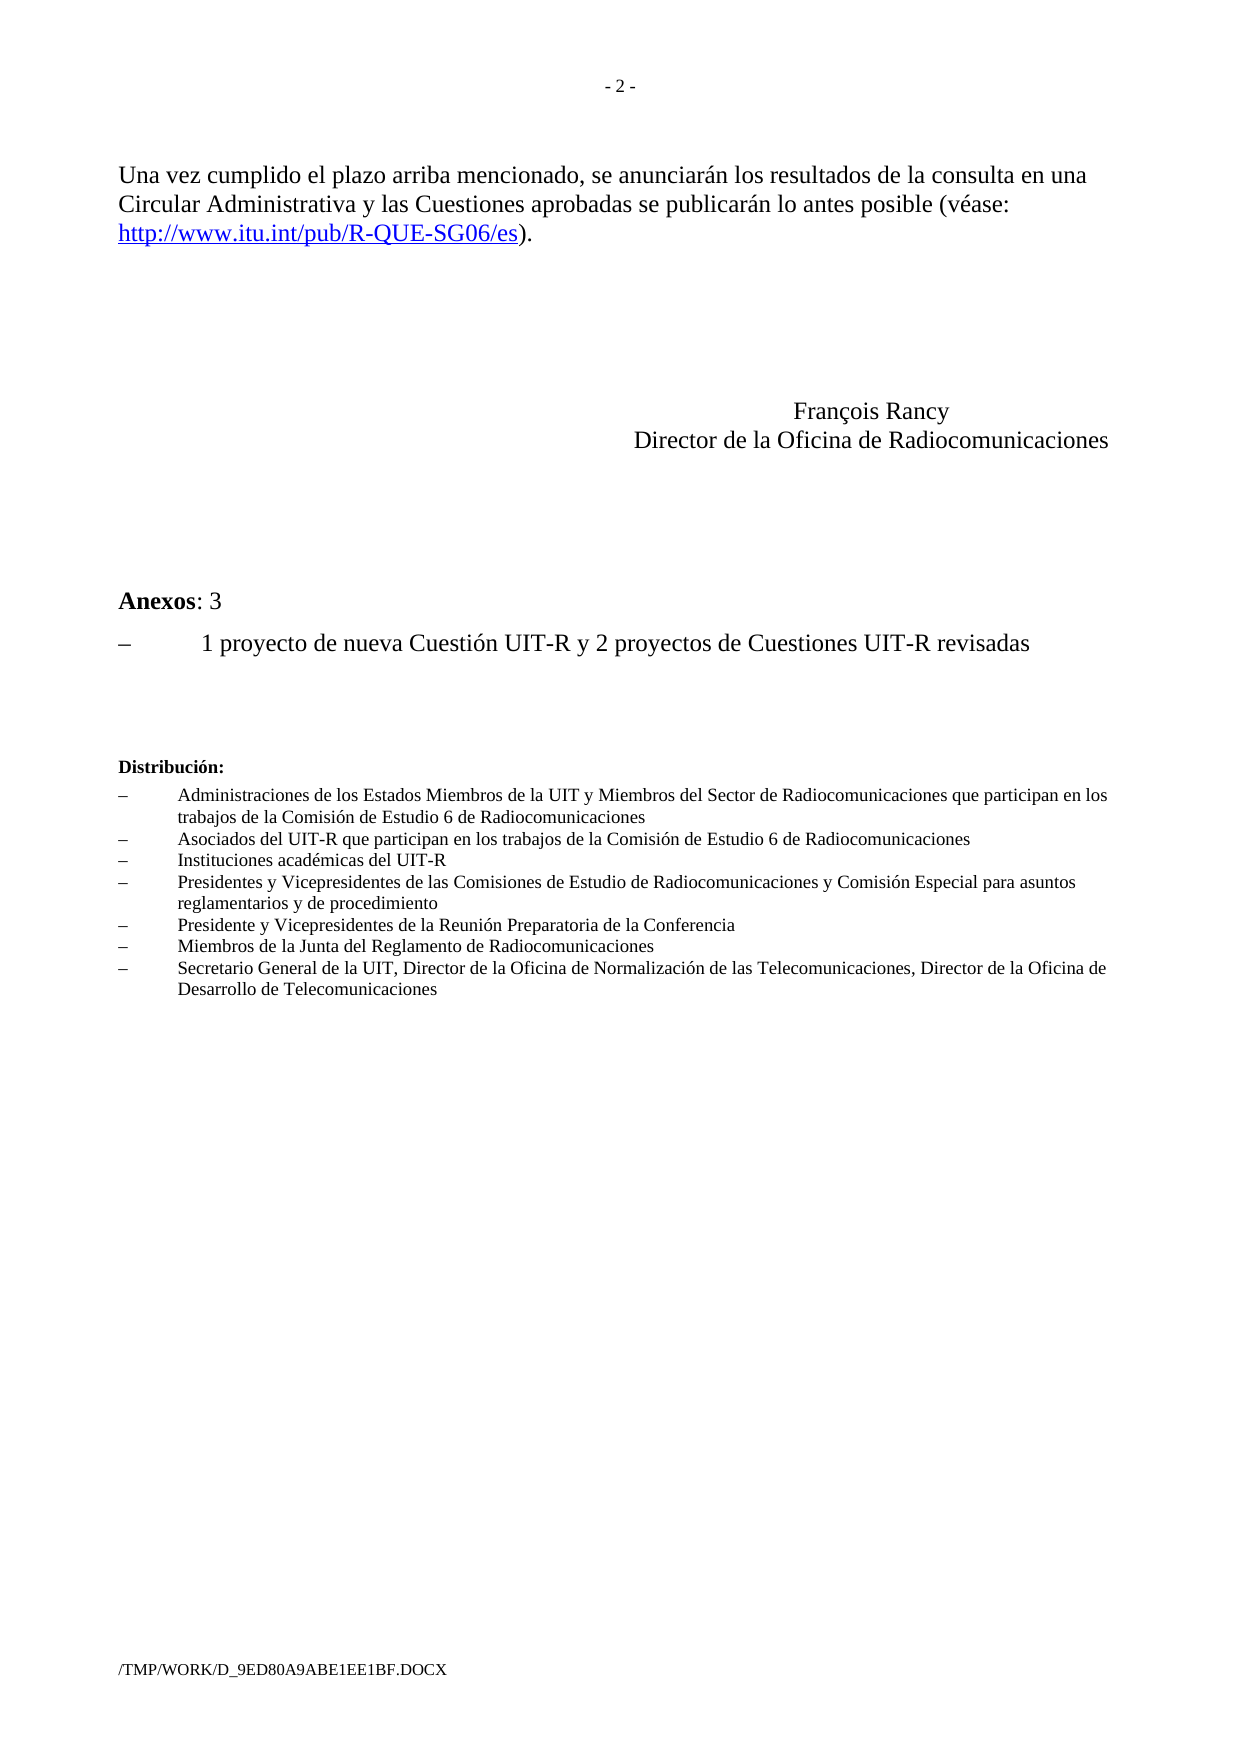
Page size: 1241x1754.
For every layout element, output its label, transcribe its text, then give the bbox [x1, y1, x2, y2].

text Distribución: [118, 756, 1122, 778]
text – Presidente y Vicepresidentes de la Reunión Preparatoria de la Conferencia [118, 914, 1122, 935]
text – Instituciones académicas del UIT-R [118, 849, 1122, 871]
text – 1 proyecto de nueva Cuestión UIT-R y 2 proyectos de Cuestiones UIT-R revisadas [118, 628, 1122, 656]
text – Presidentes y Vicepresidentes de las Comisiones de Estudio de Radiocomunicaciones y Comisión Especial para asuntos reglamentarios y de procedimiento [118, 871, 1122, 914]
text – Secretario General de la UIT, Director de la Oficina de Normalización de las Telecomunicaciones, Director de la Oficina de Desarrollo de Telecomunicaciones [118, 957, 1122, 1000]
text – Asociados del UIT-R que participan en los trabajos de la Comisión de Estudio 6 de Radiocomunicaciones [118, 827, 1122, 849]
text – Miembros de la Junta del Reglamento de Radiocomunicaciones [118, 935, 1122, 957]
text Anexos: 3 [118, 586, 1122, 615]
text Una vez cumplido el plazo arriba mencionado, se anunciarán los resultados de la consulta en una Circular Administrativa y las Cuestiones aprobadas se publicarán lo antes posible (véase: http://www.itu.int/pub/R-QUE-SG06/es). [118, 160, 1122, 246]
text François Rancy Director de la Oficina de Radiocomunicaciones [620, 396, 1122, 454]
text – Administraciones de los Estados Miembros de la UIT y Miembros del Sector de Radiocomunicaciones que participan en los trabajos de la Comisión de Estudio 6 de Radiocomunicaciones [118, 784, 1122, 827]
